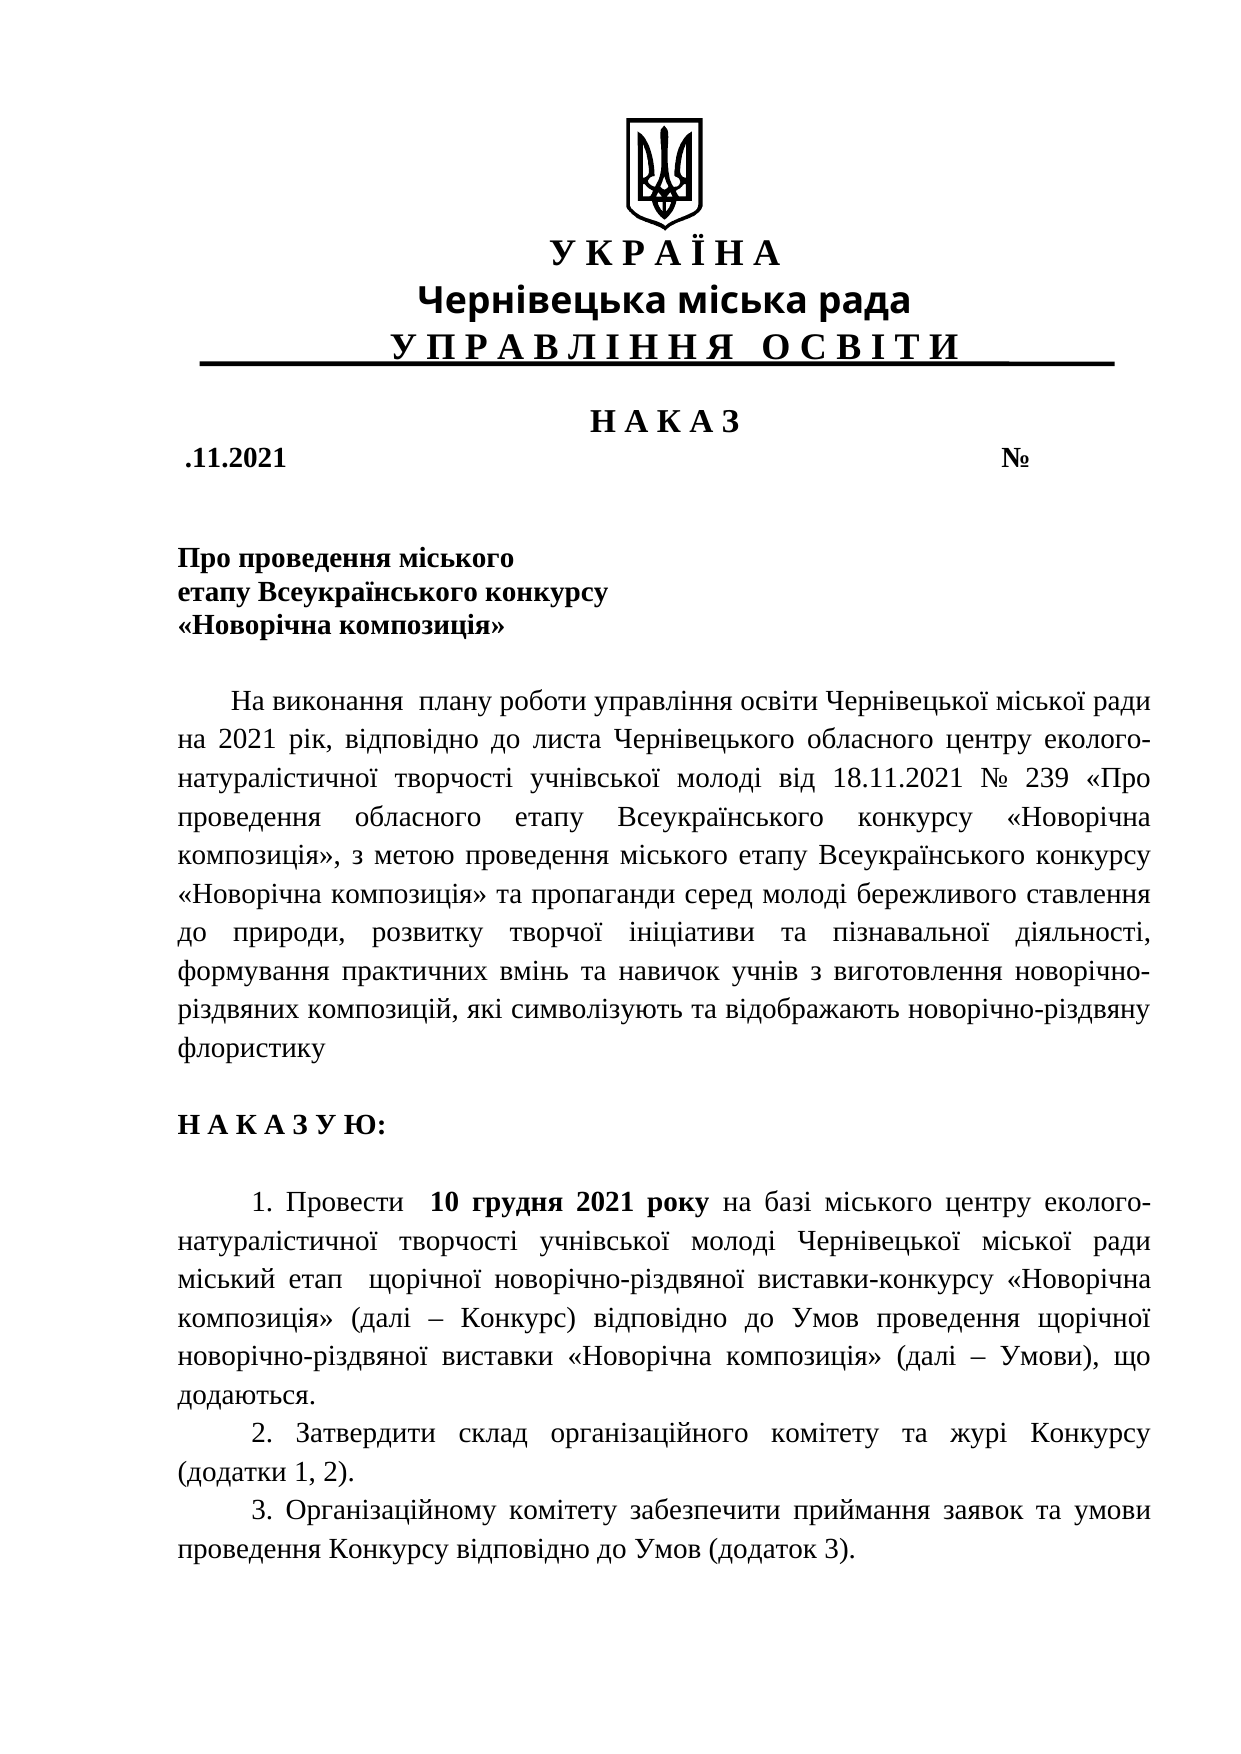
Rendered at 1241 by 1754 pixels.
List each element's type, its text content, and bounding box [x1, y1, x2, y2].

text На виконання плану роботи управління освіти Чернівецької міської ради на 2021 рік, відповідно до листа Чернівецького обласного центру еколого-натуралістичної творчості учнівської молоді від 18.11.2021 № 239 «Про проведення обласного етапу Всеукраїнського конкурсу «Новорічна композиція», з метою проведення міського етапу Всеукраїнського конкурсу «Новорічна композиція» та пропаганди серед молоді бережливого ставлення до природи, розвитку творчої ініціативи та пізнавальної діяльності, формування практичних вмінь та навичок учнів з виготовлення новорічно-різдвяних композицій, які символізують та відображають новорічно-різдвяну флористику [177, 683, 1152, 1063]
text Про проведення міського [177, 540, 1152, 574]
text «Новорічна композиція» [177, 607, 1152, 641]
text Чернівецька міська рада [177, 274, 1152, 325]
text У К Р А Ї Н А [177, 231, 1152, 274]
text Н А К А З [177, 401, 1152, 440]
text У П Р А В Л I Н Н Я О С В I Т И [196, 325, 1152, 368]
text 2. Затвердити склад організаційного комітету та журі Конкурсу (додатки 1, 2). [177, 1415, 1152, 1487]
text .11.2021 № [177, 440, 1152, 473]
text 1. Провести 10 грудня 2021 року на базі міського центру еколого-натуралістичної творчості учнівської молоді Чернівецької міської ради міський етап щорічної новорічно-різдвяної виставки-конкурсу «Новорічна композиція» (далі – Конкурс) відповідно до Умов проведення щорічної новорічно-різдвяної виставки «Новорічна композиція» (далі – Умови), що додаються. [177, 1184, 1152, 1410]
text етапу Всеукраїнського конкурсу [177, 574, 1152, 607]
text Н А К А З У Ю: [177, 1107, 1152, 1141]
text 3. Організаційному комітету забезпечити приймання заявок та умови проведення Конкурсу відповідно до Умов (додаток 3). [177, 1492, 1152, 1564]
